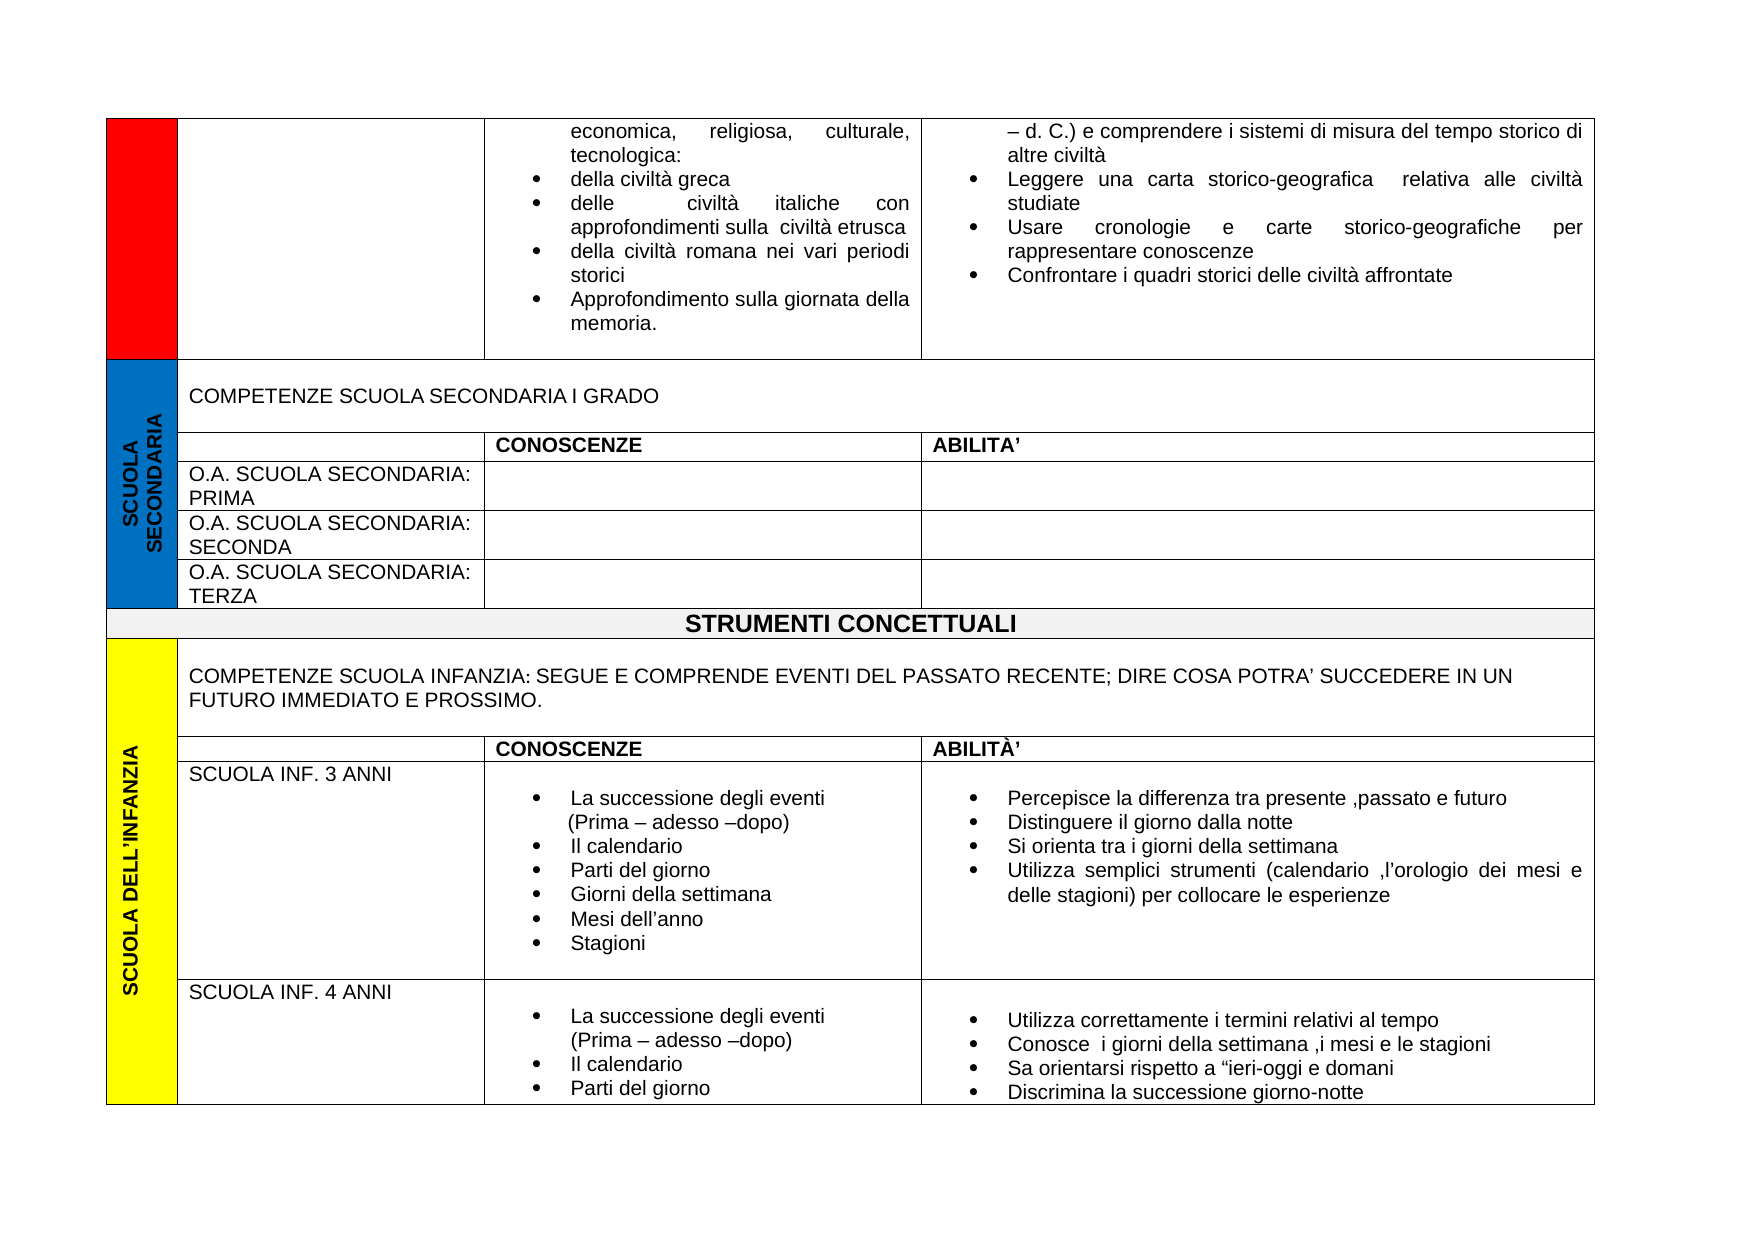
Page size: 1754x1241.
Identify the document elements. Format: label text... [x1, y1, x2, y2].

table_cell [922, 119, 1594, 359]
table_cell CONOSCENZE [485, 737, 921, 761]
table_cell [178, 737, 484, 761]
table_cell [922, 511, 1594, 559]
table_cell [485, 511, 921, 559]
table_cell [178, 433, 484, 461]
table_cell O.A. SCUOLA SECONDARIA: TERZA [178, 560, 484, 608]
table_cell O.A. SCUOLA SECONDARIA: PRIMA [178, 462, 484, 510]
table_cell [485, 462, 921, 510]
table_cell COMPETENZE SCUOLA SECONDARIA I GRADO [178, 360, 1594, 432]
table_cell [922, 980, 1594, 1104]
table_cell ABILITA’ [922, 433, 1594, 461]
table_cell [485, 560, 921, 608]
table_cell SCUOLA INF. 4 ANNI [178, 980, 484, 1104]
table_cell [922, 462, 1594, 510]
table_cell SCUOLA SECONDARIA [107, 360, 177, 608]
table_cell STRUMENTI CONCETTUALI [107, 609, 1594, 638]
table_cell La successione degli eventi (Prima – adesso –dopo) Il calendario Parti del giorno Giorni della settimana Mesi dell’anno Stagioni [485, 762, 921, 978]
table_cell [922, 560, 1594, 608]
table_cell SCUOLA DELL’INFANZIA [107, 639, 177, 1104]
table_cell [485, 119, 921, 359]
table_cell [485, 980, 921, 1104]
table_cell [178, 119, 484, 359]
table_cell ABILITÀ’ [922, 737, 1594, 761]
table_cell O.A. SCUOLA SECONDARIA: SECONDA [178, 511, 484, 559]
table_cell COMPETENZE SCUOLA INFANZIA: SEGUE E COMPRENDE EVENTI DEL PASSATO RECENTE; DIRE COSA POTRA’ SUCCEDERE IN UN FUTURO IMMEDIATO E PROSSIMO. [178, 639, 1594, 736]
table_cell SCUOLA INF. 3 ANNI [178, 762, 484, 978]
table_cell CONOSCENZE [485, 433, 921, 461]
table_cell Percepisce la differenza tra presente ,passato e futuro Distinguere il giorno dalla notte Si orienta tra i giorni della settimana Utilizza semplici strumenti (calendario ,l’orologio dei mesi e delle stagioni) per collocare le esperienze [922, 762, 1594, 978]
